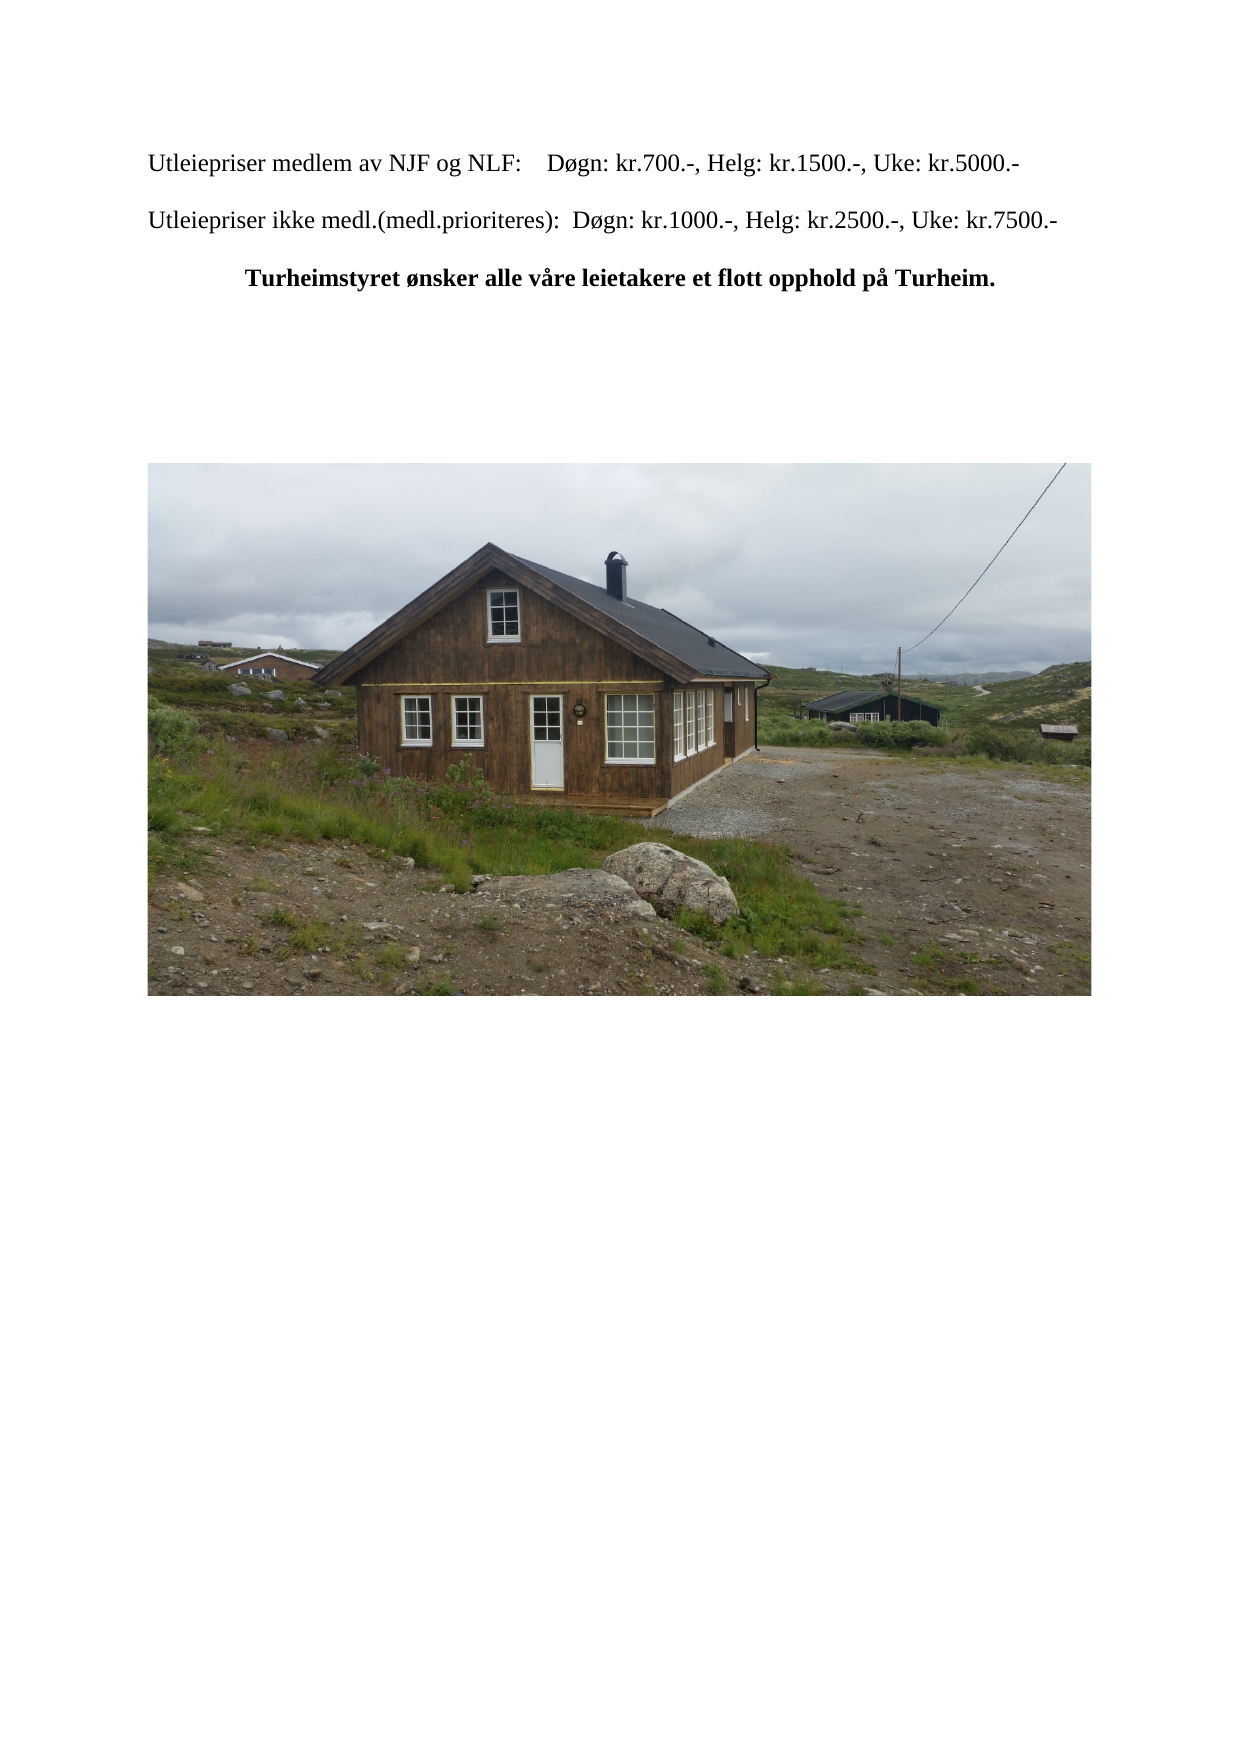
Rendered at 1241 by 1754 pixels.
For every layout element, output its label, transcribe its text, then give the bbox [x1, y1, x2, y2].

picture [147, 463, 1092, 996]
text Utleiepriser medlem av NJF og NLF: Døgn: kr.700.-, Helg: kr.1500.-, Uke: kr.5000.- [148, 148, 1093, 205]
text Turheimstyret ønsker alle våre leietakere et flott opphold på Turheim. [148, 234, 1093, 291]
text Utleiepriser ikke medl.(medl.prioriteres): Døgn: kr.1000.-, Helg: kr.2500.-, Uke: kr.7500.- [148, 205, 1093, 234]
